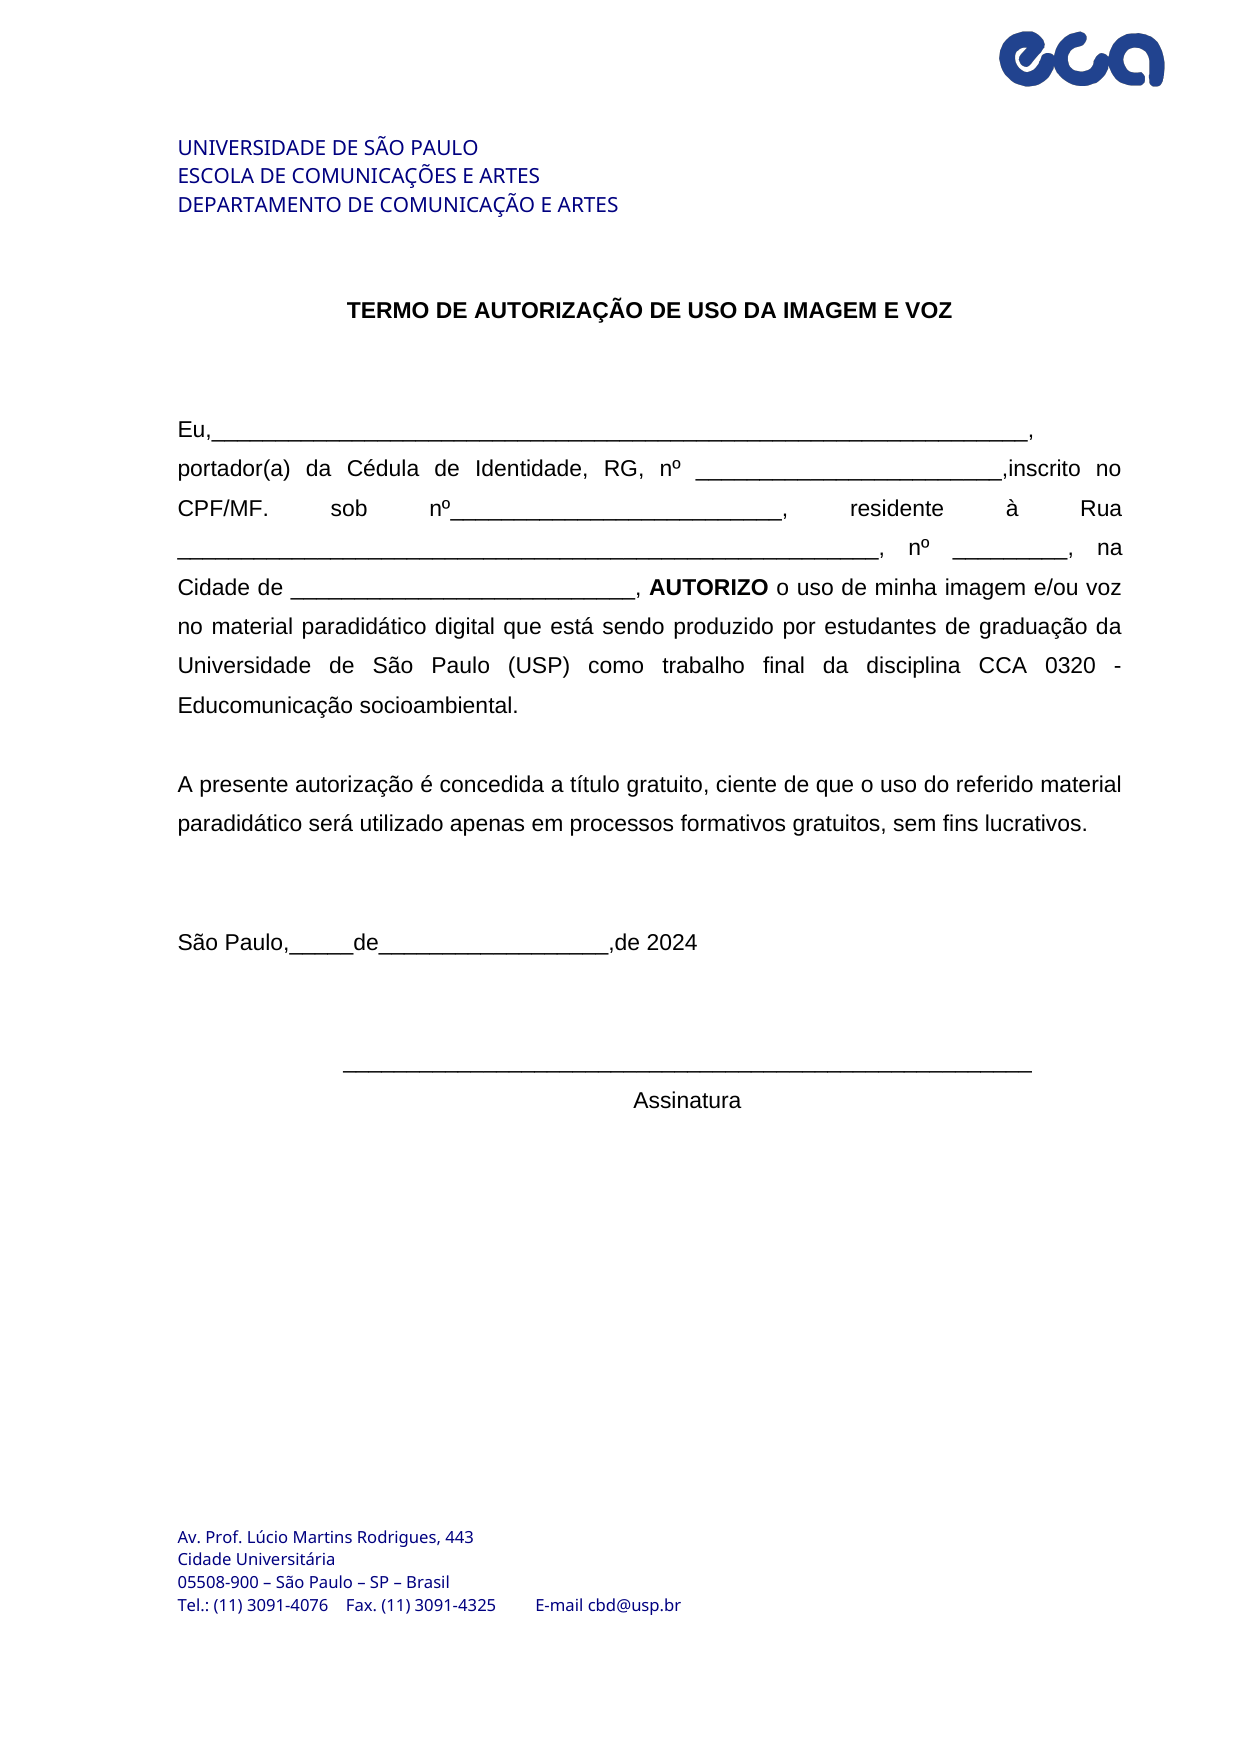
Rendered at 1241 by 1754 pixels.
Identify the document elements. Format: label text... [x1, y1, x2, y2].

text Eu,________________________________________________________________, portador(a) da Cédula de Identidade, RG, nº ________________________,inscrito no CPF/MF. sob nº__________________________, residente à Rua _______________________________________________________, nº _________, na Cidade de ___________________________, AUTORIZO o uso de minha imagem e/ou voz no material paradidático digital que está sendo produzido por estudantes de graduação da Universidade de São Paulo (USP) como trabalho final da disciplina CCA 0320 - Educomunicação socioambiental. [177, 416, 1122, 718]
text TERMO DE AUTORIZAÇÃO DE USO DA IMAGEM E VOZ [177, 297, 1122, 323]
text São Paulo,_____de__________________,de 2024 [177, 929, 1122, 955]
text Assinatura [177, 1087, 1122, 1113]
text A presente autorização é concedida a título gratuito, ciente de que o uso do referido material paradidático será utilizado apenas em processos formativos gratuitos, sem fins lucrativos. [177, 771, 1122, 837]
picture [997, 29, 1167, 89]
text ______________________________________________________ [177, 1047, 1122, 1074]
